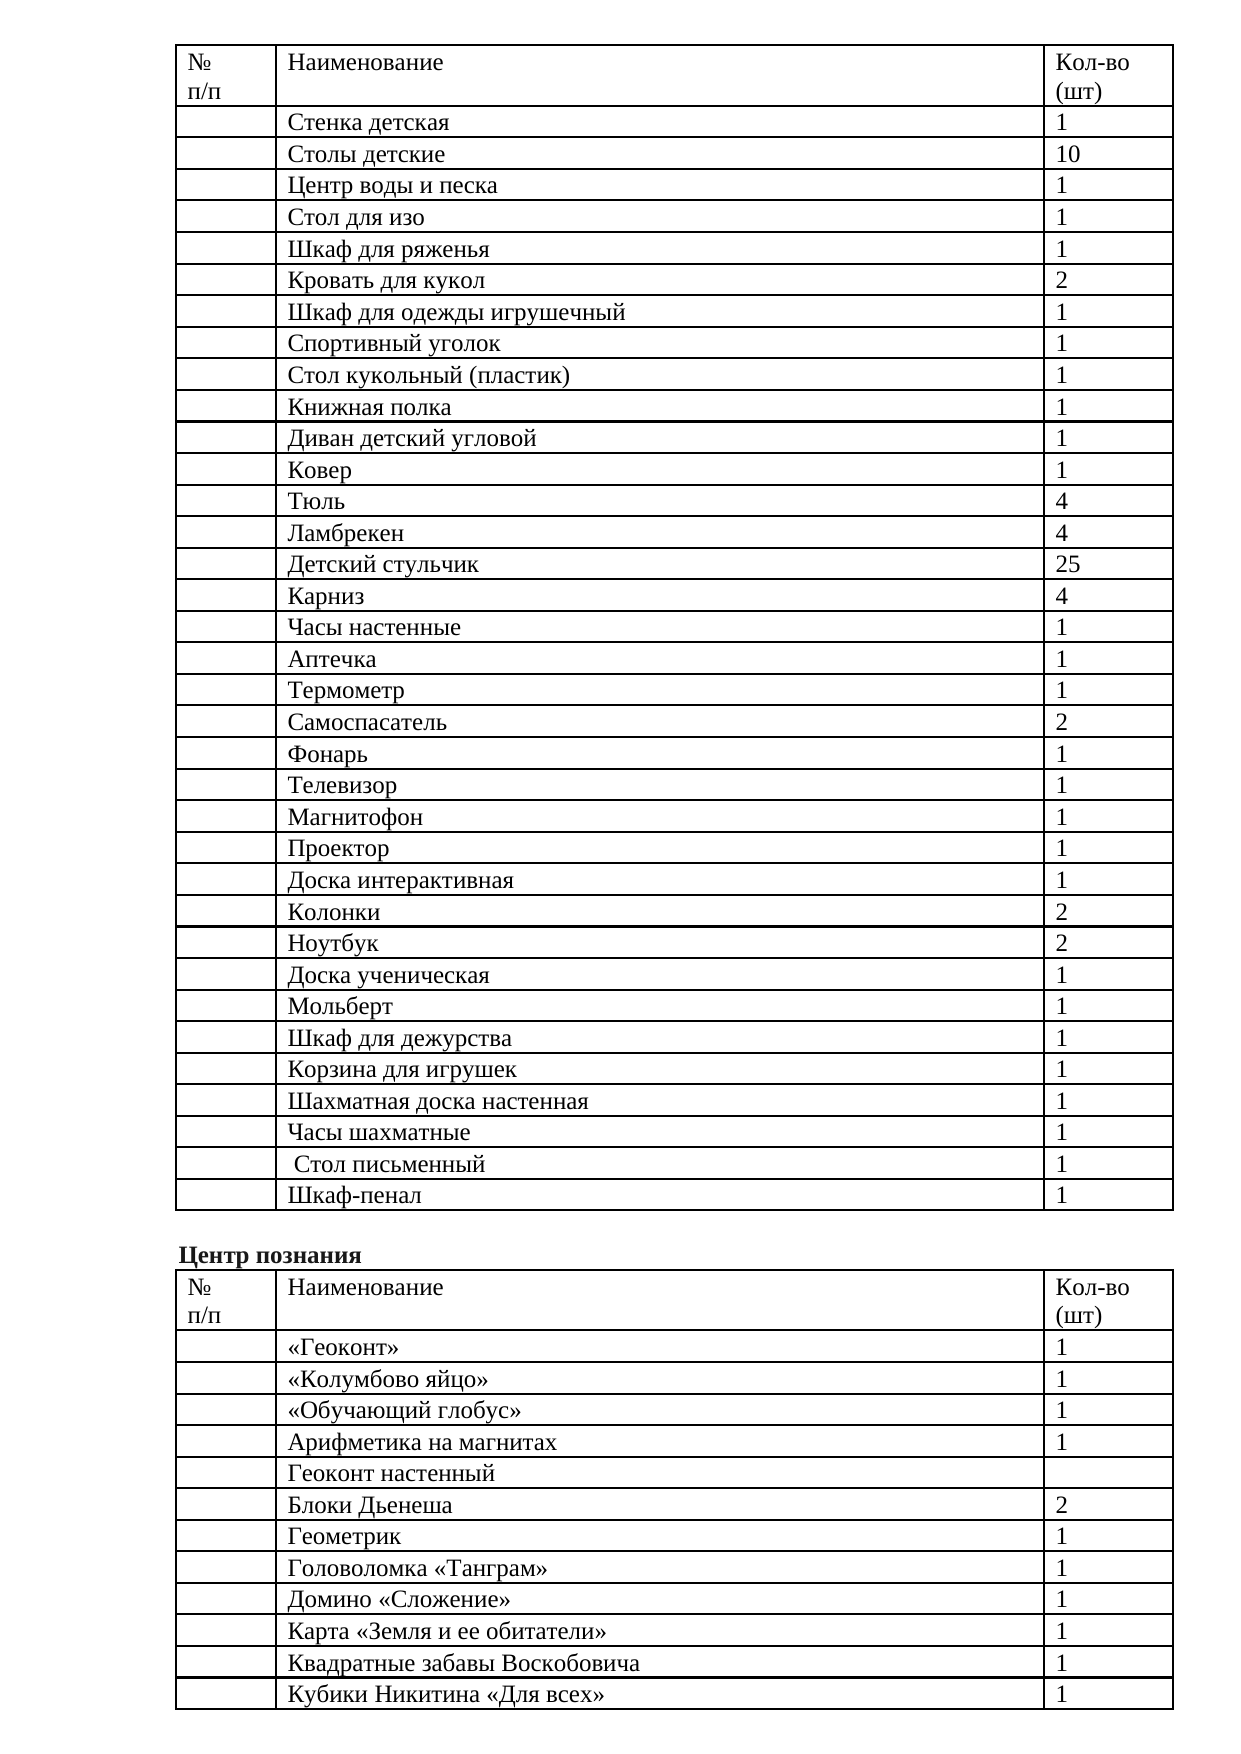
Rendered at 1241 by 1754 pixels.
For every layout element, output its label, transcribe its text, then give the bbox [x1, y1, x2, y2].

table_cell [177, 1085, 275, 1115]
text Центр познания [178, 1240, 798, 1269]
table_header Наименование [277, 46, 1043, 105]
table_cell 1 [1045, 359, 1172, 389]
table_cell 1 [1045, 1022, 1172, 1052]
table_cell 1 [1045, 1552, 1172, 1582]
table_cell [177, 1521, 275, 1550]
table_cell [177, 233, 275, 262]
table_cell [177, 201, 275, 231]
table_cell [177, 359, 275, 389]
table_cell [177, 959, 275, 988]
table_cell [1045, 1458, 1172, 1487]
table_cell 1 [1045, 738, 1172, 767]
table_cell Термометр [277, 675, 1043, 704]
table_cell [177, 517, 275, 547]
table_cell Шкаф для одежды игрушечный [277, 296, 1043, 326]
table_cell 1 [1045, 1426, 1172, 1456]
table_cell 4 [1045, 517, 1172, 547]
table_cell Колонки [277, 896, 1043, 925]
table_cell [177, 706, 275, 736]
table_cell Магнитофон [277, 801, 1043, 831]
table_cell Спортивный уголок [277, 328, 1043, 357]
table_cell Геометрик [277, 1521, 1043, 1550]
table_cell Доска интерактивная [277, 864, 1043, 894]
table_cell 1 [1045, 391, 1172, 420]
table_cell 1 [1045, 1148, 1172, 1178]
table_cell 1 [1045, 1615, 1172, 1645]
table_cell [177, 296, 275, 326]
table_cell «Колумбово яйцо» [277, 1363, 1043, 1392]
table_cell Квадратные забавы Воскобовича [277, 1647, 1043, 1676]
table_cell Столы детские [277, 138, 1043, 168]
table_cell [177, 170, 275, 199]
table_cell 2 [1045, 1489, 1172, 1519]
table_cell 1 [1045, 1584, 1172, 1613]
table_cell 1 [1045, 1363, 1172, 1392]
table_cell [177, 864, 275, 894]
table_cell Геоконт настенный [277, 1458, 1043, 1487]
table_cell [177, 675, 275, 704]
table_cell Арифметика на магнитах [277, 1426, 1043, 1456]
table_cell 1 [1045, 643, 1172, 673]
table_cell [177, 896, 275, 925]
table_cell 1 [1045, 675, 1172, 704]
table_cell Телевизор [277, 770, 1043, 799]
table_cell Самоспасатель [277, 706, 1043, 736]
table_cell Домино «Сложение» [277, 1584, 1043, 1613]
table_cell Проектор [277, 833, 1043, 862]
table_cell Ковер [277, 454, 1043, 483]
table_cell «Обучающий глобус» [277, 1395, 1043, 1424]
table_cell 1 [1045, 328, 1172, 357]
table_cell Часы настенные [277, 612, 1043, 641]
table_cell Стол письменный [277, 1148, 1043, 1178]
table_header Кол-во (шт) [1045, 1271, 1172, 1329]
table_cell [177, 770, 275, 799]
table_cell 2 [1045, 928, 1172, 957]
table_cell Карниз [277, 580, 1043, 610]
table_cell Детский стульчик [277, 549, 1043, 578]
table_cell 1 [1045, 170, 1172, 199]
table_header № п/п [177, 1271, 275, 1329]
table_cell 2 [1045, 265, 1172, 294]
table_cell 1 [1045, 770, 1172, 799]
table_cell [177, 1180, 275, 1209]
table_cell Доска ученическая [277, 959, 1043, 988]
table_cell 1 [1045, 801, 1172, 831]
table_cell Аптечка [277, 643, 1043, 673]
table_cell Мольберт [277, 991, 1043, 1020]
table_cell [177, 1552, 275, 1582]
table_cell Стенка детская [277, 107, 1043, 136]
table_cell 1 [1045, 864, 1172, 894]
table_cell Карта «Земля и ее обитатели» [277, 1615, 1043, 1645]
table_cell Ламбрекен [277, 517, 1043, 547]
table_cell [177, 1331, 275, 1361]
table_cell 1 [1045, 201, 1172, 231]
table_cell Шкаф для ряженья [277, 233, 1043, 262]
table_cell Диван детский угловой [277, 423, 1043, 452]
table_cell [177, 1584, 275, 1613]
table_cell 1 [1045, 107, 1172, 136]
table_cell 2 [1045, 706, 1172, 736]
table_cell 1 [1045, 1054, 1172, 1083]
table_cell «Геоконт» [277, 1331, 1043, 1361]
table_cell [177, 265, 275, 294]
table_cell [177, 928, 275, 957]
table_cell [177, 1458, 275, 1487]
table_cell 1 [1045, 959, 1172, 988]
table_cell 4 [1045, 580, 1172, 610]
table_cell [177, 612, 275, 641]
table_cell 2 [1045, 896, 1172, 925]
table_cell Стол кукольный (пластик) [277, 359, 1043, 389]
table_cell 1 [1045, 423, 1172, 452]
table_cell [177, 138, 275, 168]
table_cell [177, 1426, 275, 1456]
table_cell 1 [1045, 1395, 1172, 1424]
table_cell 1 [1045, 991, 1172, 1020]
table_cell 1 [1045, 233, 1172, 262]
table_cell 1 [1045, 1117, 1172, 1146]
table_cell [177, 486, 275, 515]
table_cell 1 [1045, 1180, 1172, 1209]
table_header Кол-во (шт) [1045, 46, 1172, 105]
table_cell Часы шахматные [277, 1117, 1043, 1146]
table_cell 1 [1045, 1521, 1172, 1550]
table_cell 25 [1045, 549, 1172, 578]
table_cell [177, 833, 275, 862]
table_cell Шкаф для дежурства [277, 1022, 1043, 1052]
table_cell [177, 1647, 275, 1676]
table_cell 1 [1045, 454, 1172, 483]
table_cell Корзина для игрушек [277, 1054, 1043, 1083]
table_cell Кровать для кукол [277, 265, 1043, 294]
table_cell Центр воды и песка [277, 170, 1043, 199]
table_cell 1 [1045, 1085, 1172, 1115]
table_cell 4 [1045, 486, 1172, 515]
table_cell [177, 738, 275, 767]
table_header Наименование [277, 1271, 1043, 1329]
table_cell Кубики Никитина «Для всех» [277, 1679, 1043, 1708]
table_cell Головоломка «Танграм» [277, 1552, 1043, 1582]
table_cell [177, 1022, 275, 1052]
table_cell 1 [1045, 296, 1172, 326]
table_cell Шкаф-пенал [277, 1180, 1043, 1209]
table_cell 1 [1045, 612, 1172, 641]
table_cell [177, 423, 275, 452]
table_cell [177, 1117, 275, 1146]
table_cell Стол для изо [277, 201, 1043, 231]
table_cell Ноутбук [277, 928, 1043, 957]
table_cell 1 [1045, 1679, 1172, 1708]
table_cell Шахматная доска настенная [277, 1085, 1043, 1115]
table_cell [177, 643, 275, 673]
table_cell Блоки Дьенеша [277, 1489, 1043, 1519]
table_cell [177, 1615, 275, 1645]
table_cell [177, 801, 275, 831]
table_cell [177, 1363, 275, 1392]
table_header № п/п [177, 46, 275, 105]
table_cell Фонарь [277, 738, 1043, 767]
table_cell Тюль [277, 486, 1043, 515]
table_cell [177, 107, 275, 136]
table_cell 1 [1045, 1647, 1172, 1676]
table_cell 1 [1045, 833, 1172, 862]
table_cell [177, 1395, 275, 1424]
table_cell [177, 580, 275, 610]
table_cell [177, 991, 275, 1020]
table_cell 1 [1045, 1331, 1172, 1361]
table_cell [177, 1054, 275, 1083]
table_cell 10 [1045, 138, 1172, 168]
table_cell [177, 391, 275, 420]
table_cell [177, 454, 275, 483]
table_cell [177, 549, 275, 578]
table_cell [177, 1679, 275, 1708]
table_cell [177, 1148, 275, 1178]
table_cell Книжная полка [277, 391, 1043, 420]
table_cell [177, 328, 275, 357]
table_cell [177, 1489, 275, 1519]
